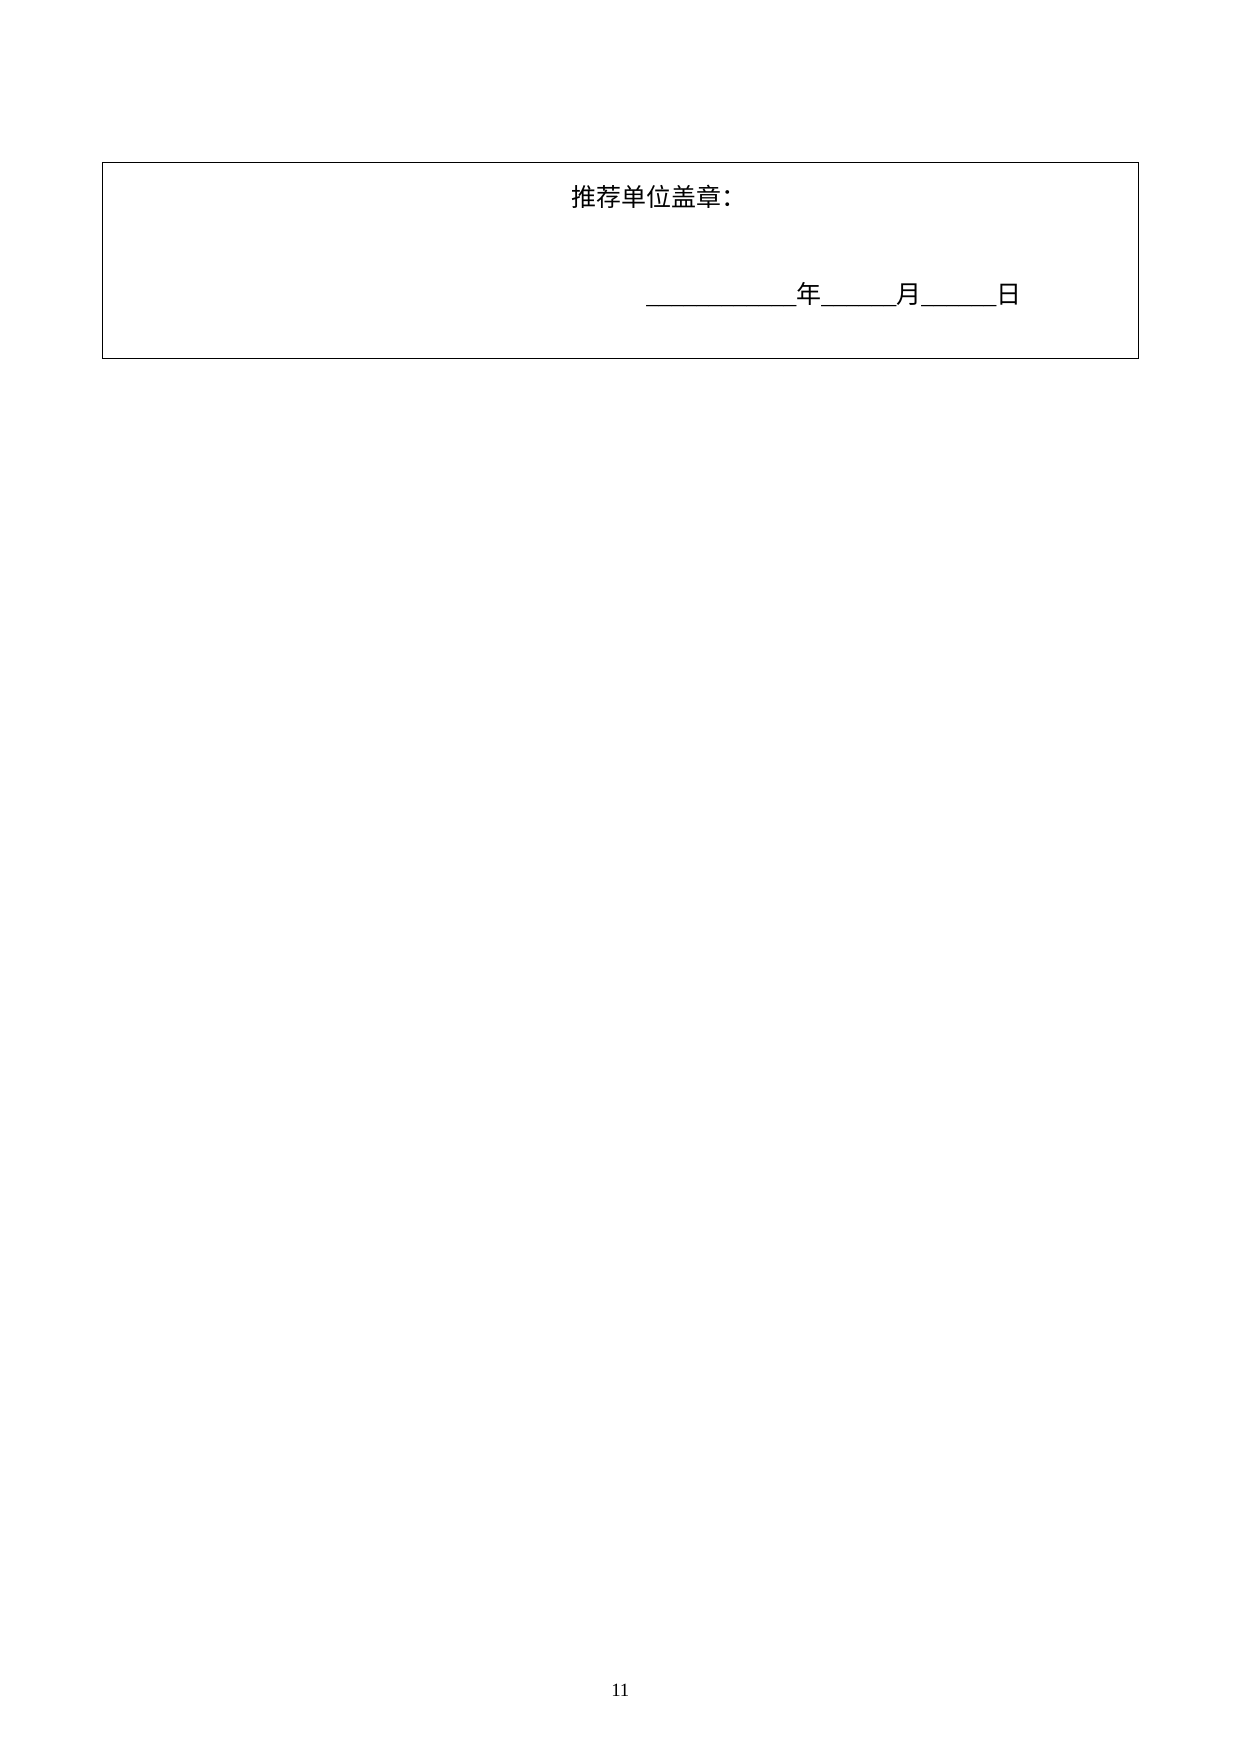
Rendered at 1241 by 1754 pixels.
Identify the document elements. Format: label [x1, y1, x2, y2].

table_cell [103, 163, 1138, 358]
